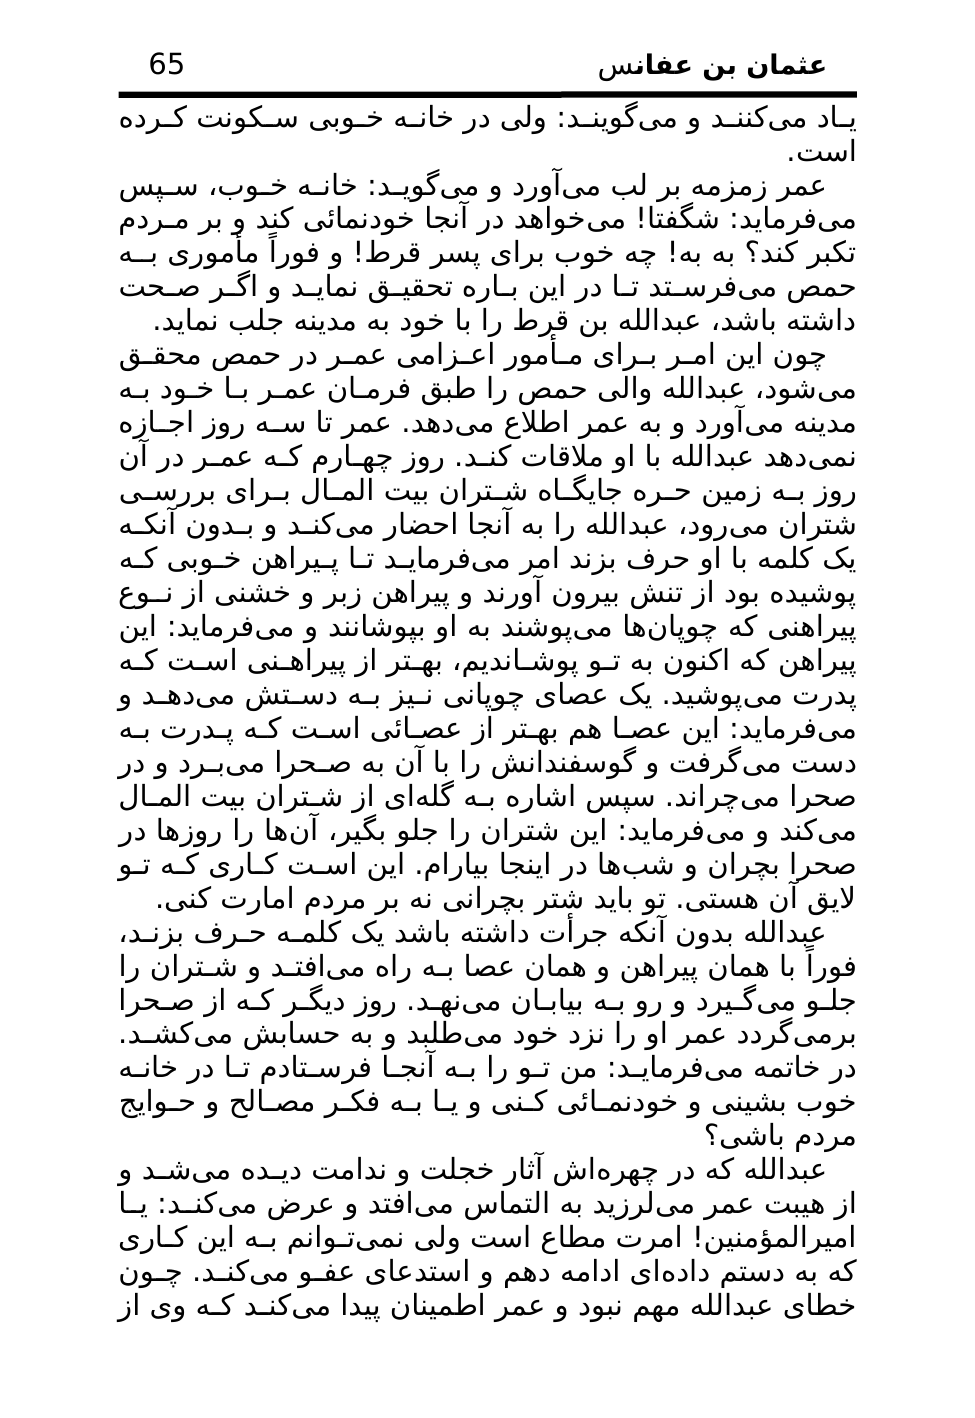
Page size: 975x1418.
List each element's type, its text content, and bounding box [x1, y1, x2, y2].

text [118, 100, 857, 168]
text چون این امر برای مأمور اعزامی عمر در حمص محقق می‌شود، عبدالله والی حمص را طبق فرمان عمر با خود به مدینه می‌آورد و به عمر اطلاع می‌دهد. عمر تا سه روز اجازه نمی‌دهد عبدالله با او ملاقات کند. روز چهارم که عمر در آن روز به زمین حره جایگاه شتران بیت المال برای بررسی شتران می‌رود، عبدالله را به آنجا احضار می‌کند و بدون آنکه یک کلمه با او حرف بزند امر می‌فرماید تا پیراهن خوبی که پوشیده بود از تنش بیرون آورند و پیراهن زبر و خشنی از نوع پیراهنی که چوپان‌ها می‌پوشند به او بپوشانند و می‌فرماید: این پیراهن که اکنون به تو پوشاندیم، بهتر از پیراهنی است که پدرت می‌پوشید. یک عصای چوپانی نیز به دستش می‌دهد و می‌فرماید: این عصا هم بهتر از عصائی است که پدرت به دست می‌گرفت و گوسفندانش را با آن به صحرا می‌برد و در صحرا می‌چراند. سپس اشاره به گله‌ای از شتران بیت المال می‌کند و می‌فرماید: این شتران را جلو بگیر، آن‌ها را روزها در صحرا بچران و شب‌ها در اینجا بیارام. این است کاری که تو لایق آن هستی. تو باید شتر بچرانی نه بر مردم امارت کنی. [118, 338, 857, 915]
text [118, 1153, 857, 1322]
text عمر زمزمه بر لب می‌آورد و می‌گوید: خانه خوب، سپس می‌فرماید: شگفتا! می‌خواهد در آنجا خودنمائی کند و بر مردم تکبر کند؟ به به! چه خوب برای پسر قرط! و فوراً مأموری به حمص می‌فرستد تا در این باره تحقیق نماید و اگر صحت داشته باشد، عبدالله بن قرط را با خود به مدینه جلب نماید. [118, 168, 857, 338]
text عبدالله بدون آنکه جرأت داشته باشد یک کلمه حرف بزند، فوراً با همان پیراهن و همان عصا به راه می‌افتد و شتران را جلو می‌گیرد و رو به بیابان می‌نهد. روز دیگر که از صحرا برمی‌گردد عمر او را نزد خود می‌طلبد و به حسابش می‌کشد. در خاتمه می‌فرماید: من تو را به آنجا فرستادم تا در خانه خوب بشینی و خودنمائی کنی و یا به فکر مصالح و حوایج مردم باشی؟ [118, 915, 857, 1153]
